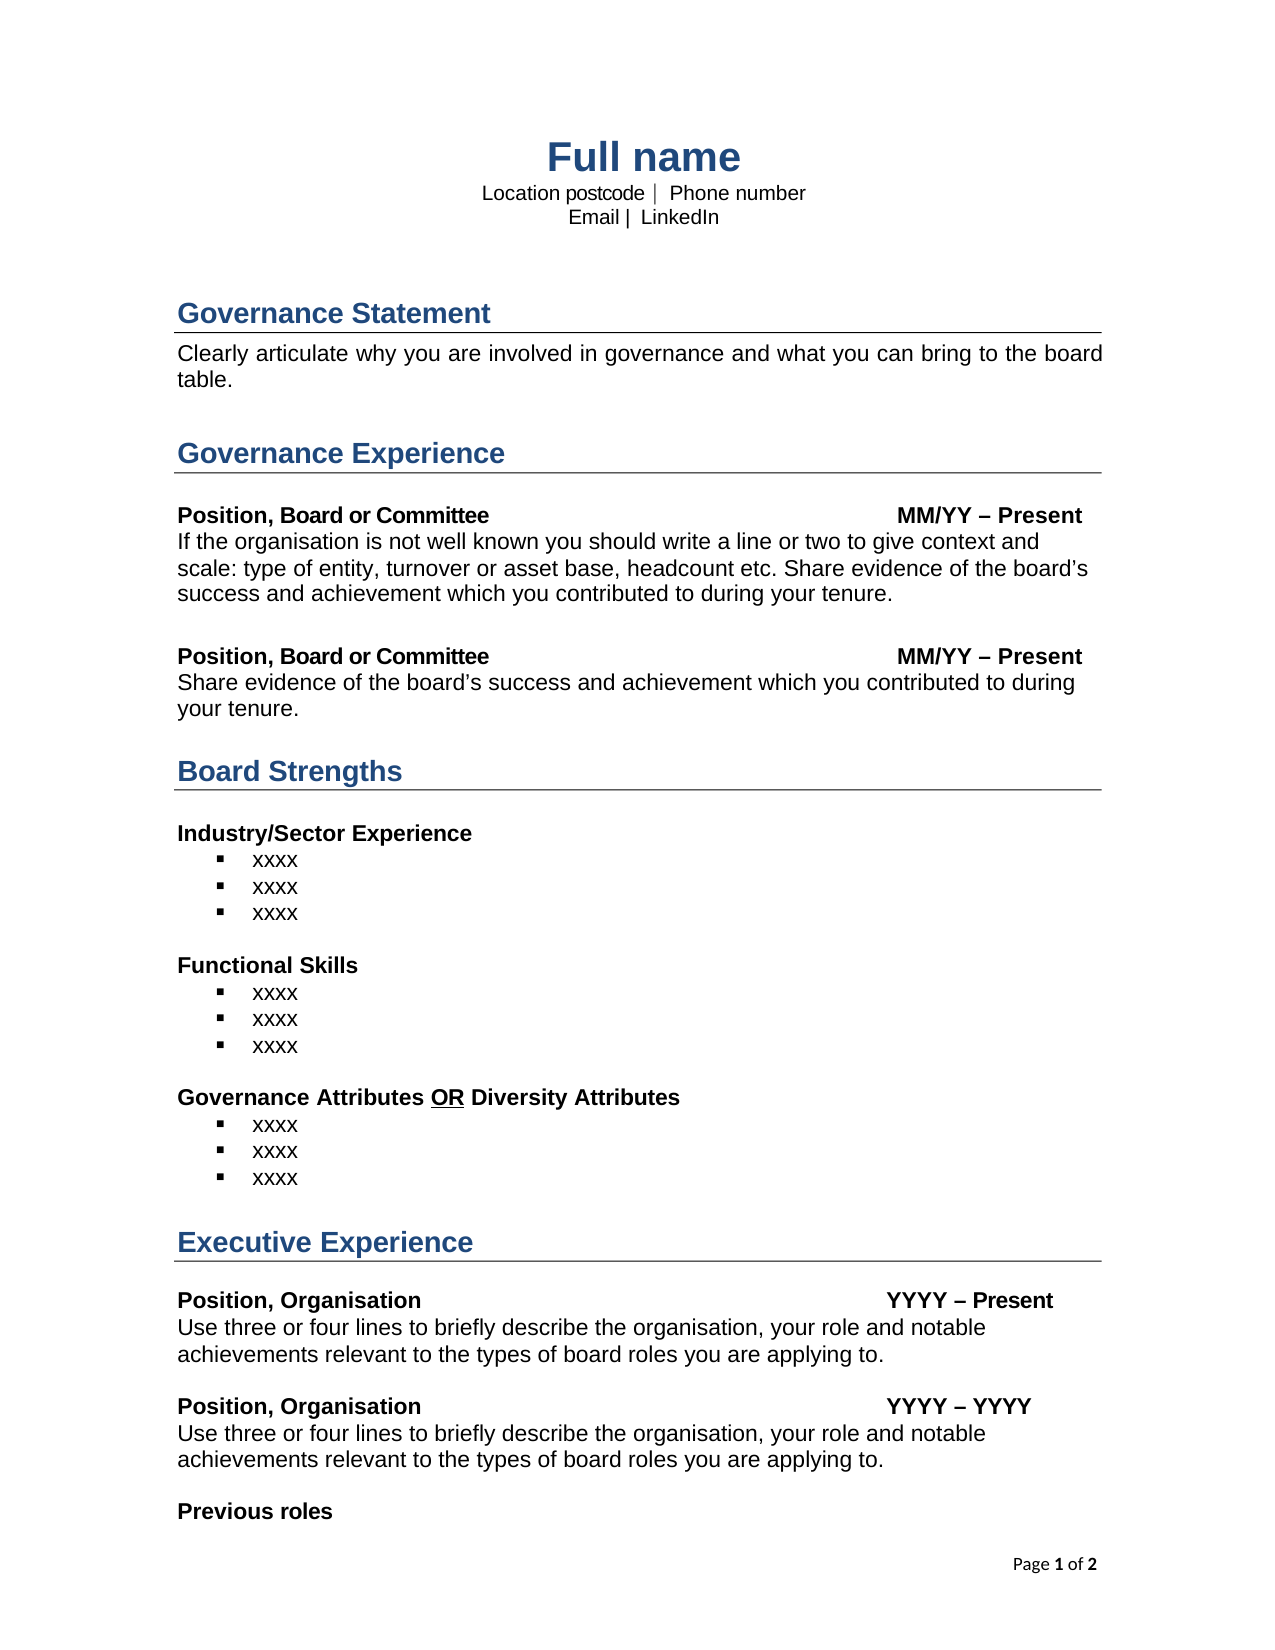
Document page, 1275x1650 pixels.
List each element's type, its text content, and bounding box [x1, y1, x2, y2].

subtitle Governance Statement [177, 296, 1097, 330]
text Email | LinkedIn [100, 205, 1187, 229]
list xxxx [215, 846, 1097, 872]
list xxxx [215, 899, 1097, 926]
list xxxx [215, 978, 1097, 1005]
subtitle Executive Experience [177, 1225, 1097, 1258]
list xxxx [215, 1137, 1097, 1164]
list xxxx [215, 1005, 1097, 1031]
text Use three or four lines to briefly describe the organisation, your role and notable achievements relevant to the types of board roles you are applying to. [177, 1314, 1094, 1367]
list xxxx [215, 873, 1097, 899]
text Share evidence of the board’s success and achievement which you contributed to during your tenure. [177, 669, 1094, 721]
text If the organisation is not well known you should write a line or two to give context and scale: type of entity, turnover or asset base, headcount etc. Share evidence of the board’s success and achievement which you contributed to during your tenure. [177, 529, 1094, 607]
subtitle Governance Experience [177, 437, 1097, 470]
text Location postcode | Phone number [100, 181, 1187, 205]
subtitle Position, Organisation YYYY – YYYY [177, 1393, 1097, 1419]
subtitle Governance Attributes OR Diversity Attributes [177, 1084, 1097, 1111]
subtitle Functional Skills [177, 952, 1097, 978]
list xxxx [215, 1164, 1097, 1190]
subtitle Previous roles [177, 1499, 1097, 1525]
subtitle Board Strengths [177, 753, 1097, 787]
subtitle Position, Board or Committee MM/YY – Present [177, 643, 1097, 669]
subtitle Position, Board or Committee MM/YY – Present [177, 502, 1097, 529]
text Use three or four lines to briefly describe the organisation, your role and notable achievements relevant to the types of board roles you are applying to. [177, 1420, 1094, 1472]
text Clearly articulate why you are involved in governance and what you can bring to the board table. [177, 340, 1103, 392]
list xxxx [215, 1032, 1103, 1058]
list xxxx [215, 1111, 1097, 1137]
subtitle Industry/Sector Experience [177, 819, 1097, 846]
text Full name [100, 133, 1187, 181]
subtitle Position, Organisation YYYY – Present [177, 1288, 1097, 1314]
